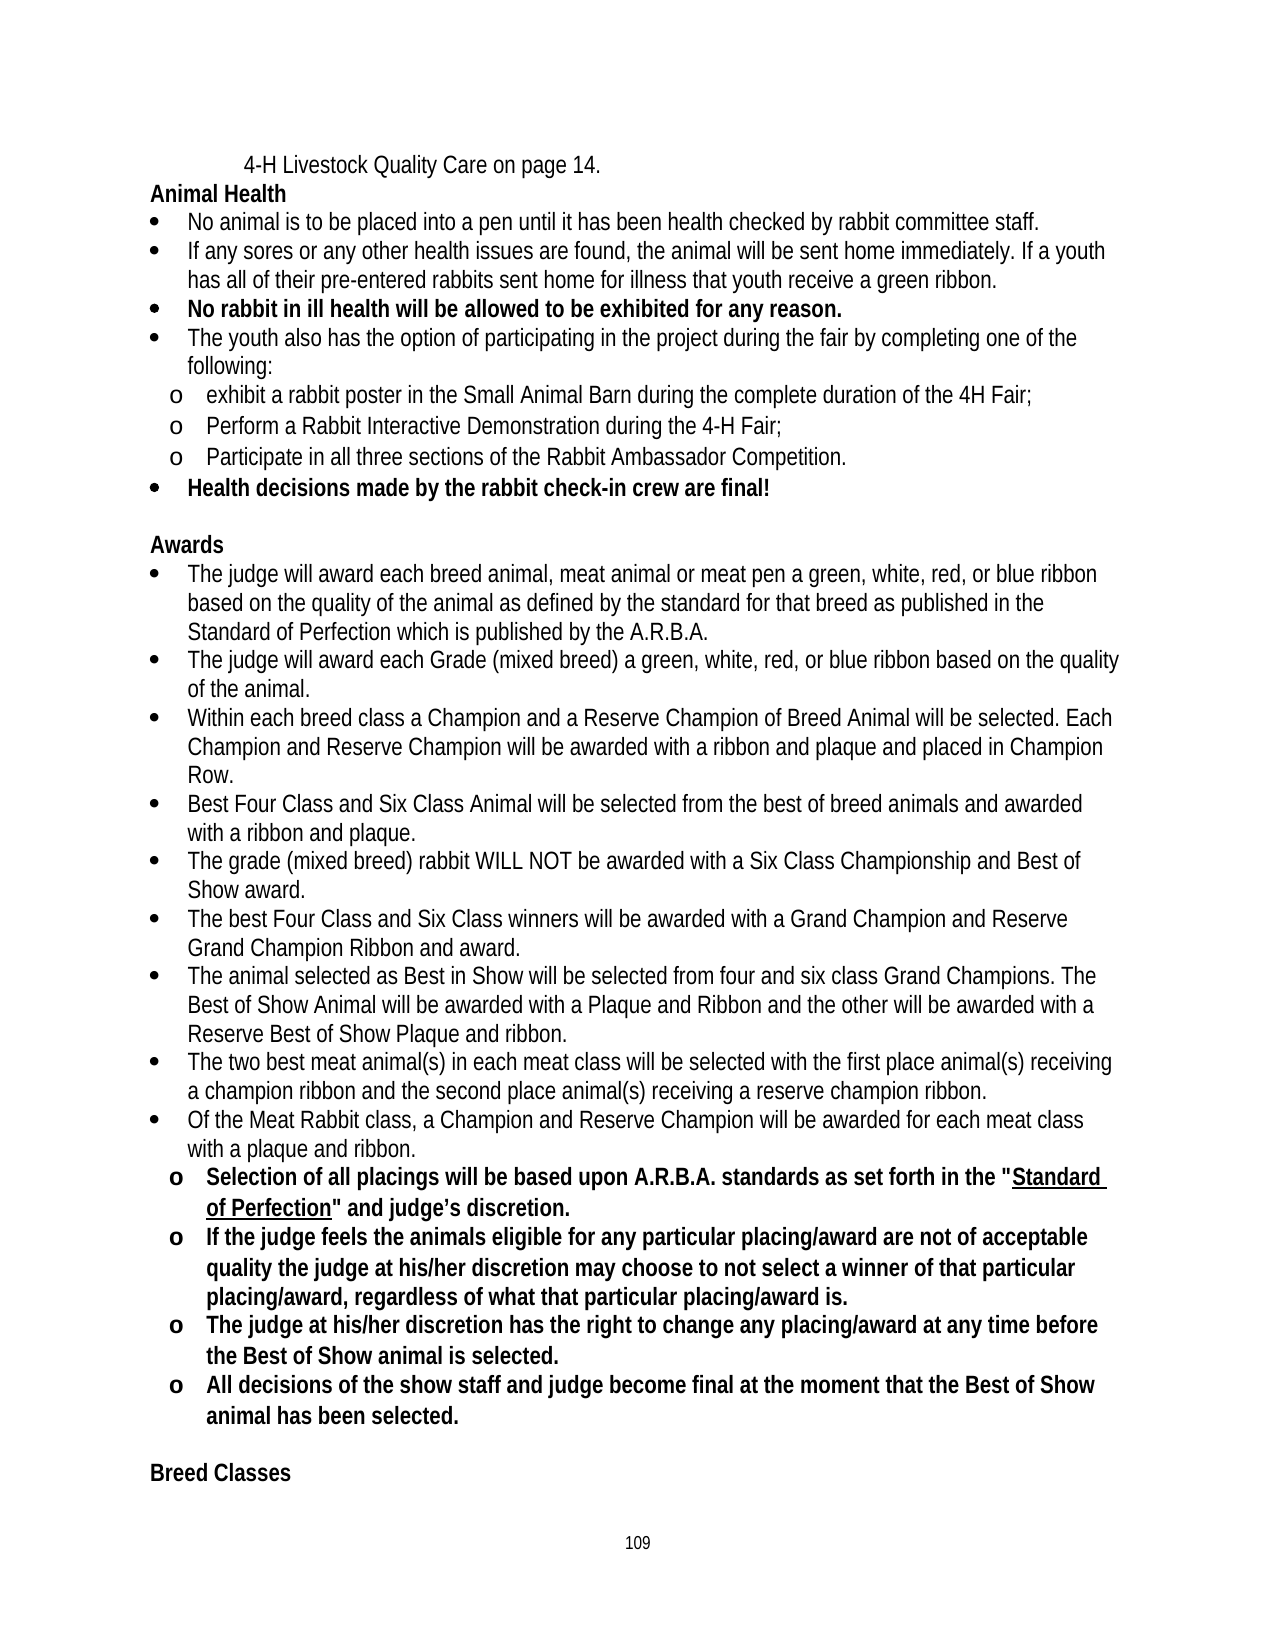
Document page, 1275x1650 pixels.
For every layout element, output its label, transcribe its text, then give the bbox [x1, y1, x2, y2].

list exhibit a rabbit poster in the Small Animal Barn during the complete duration of the 4H Fair; [169, 380, 1125, 411]
list The judge at his/her discretion has the right to change any placing/award at any time before the Best of Show animal is selected. [169, 1310, 1125, 1370]
text Breed Classes [150, 1458, 1125, 1487]
list No animal is to be placed into a pen until it has been health checked by rabbit committee staff. [150, 207, 1125, 236]
text Awards [150, 530, 1125, 559]
list The animal selected as Best in Show will be selected from four and six class Grand Champions. The Best of Show Animal will be awarded with a Plaque and Ribbon and the other will be awarded with a Reserve Best of Show Plaque and ribbon. [150, 961, 1125, 1047]
list All decisions of the show staff and judge become final at the moment that the Best of Show animal has been selected. [169, 1370, 1125, 1429]
list The best Four Class and Six Class winners will be awarded with a Grand Champion and Reserve Grand Champion Ribbon and award. [150, 904, 1125, 961]
list The two best meat animal(s) in each meat class will be selected with the first place animal(s) receiving a champion ribbon and the second place animal(s) receiving a reserve champion ribbon. [150, 1047, 1125, 1105]
list Participate in all three sections of the Rabbit Ambassador Competition. [169, 442, 1125, 473]
list Selection of all placings will be based upon A.R.B.A. standards as set forth in the "Standard of Perfection" and judge’s discretion. [169, 1162, 1125, 1222]
list Of the Meat Rabbit class, a Champion and Reserve Champion will be awarded for each meat class with a plaque and ribbon. [150, 1105, 1125, 1162]
list If any sores or any other health issues are found, the animal will be sent home immediately. If a youth has all of their pre-entered rabbits sent home for illness that youth receive a green ribbon. [150, 236, 1125, 294]
list Best Four Class and Six Class Animal will be selected from the best of breed animals and awarded with a ribbon and plaque. [150, 789, 1125, 846]
list If the judge feels the animals eligible for any particular placing/award are not of acceptable quality the judge at his/her discretion may choose to not select a winner of that particular placing/award, regardless of what that particular placing/award is. [169, 1222, 1125, 1310]
list Perform a Rabbit Interactive Demonstration during the 4-H Fair; [169, 411, 1125, 442]
list Health decisions made by the rabbit check-in crew are final! [150, 473, 1125, 502]
list Within each breed class a Champion and a Reserve Champion of Breed Animal will be selected. Each Champion and Reserve Champion will be awarded with a ribbon and plaque and placed in Champion Row. [150, 703, 1125, 789]
list The judge will award each breed animal, meat animal or meat pen a green, white, red, or blue ribbon based on the quality of the animal as defined by the standard for that breed as published in the Standard of Perfection which is published by the A.R.B.A. [150, 559, 1125, 645]
text Animal Health [150, 179, 1125, 207]
list The grade (mixed breed) rabbit WILL NOT be awarded with a Six Class Championship and Best of Show award. [150, 846, 1125, 904]
list The judge will award each Grade (mixed breed) a green, white, red, or blue ribbon based on the quality of the animal. [150, 645, 1125, 703]
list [216, 150, 1125, 179]
list The youth also has the option of participating in the project during the fair by completing one of the following: [150, 322, 1125, 380]
list No rabbit in ill health will be allowed to be exhibited for any reason. [150, 294, 1125, 322]
